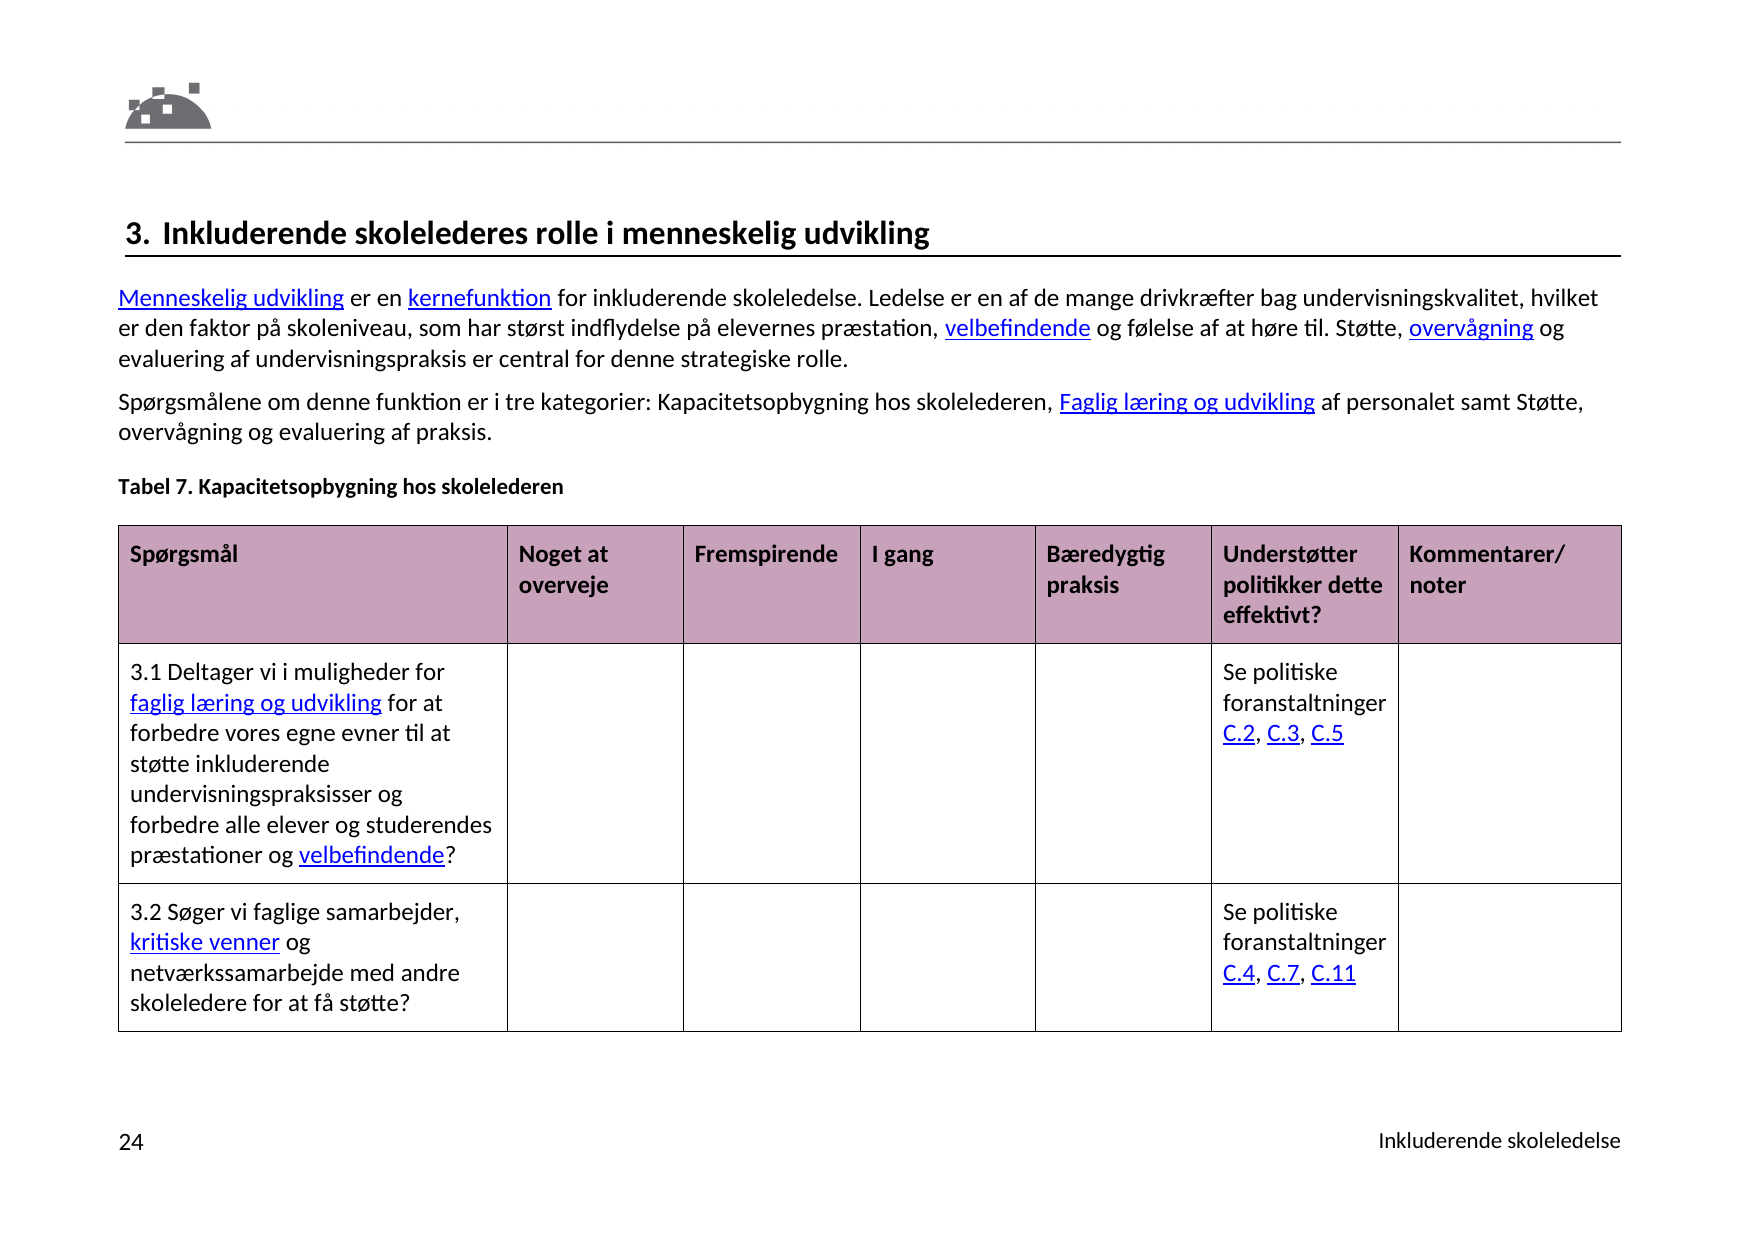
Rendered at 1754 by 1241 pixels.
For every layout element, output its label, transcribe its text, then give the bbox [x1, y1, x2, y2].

table_header Kommentarer/ noter [1399, 526, 1621, 643]
text Spørgsmålene om denne funktion er i tre kategorier: Kapacitetsopbygning hos skolelederen, Faglig læring og udvikling af personalet samt Støtte, overvågning og evaluering af praksis. [118, 386, 1621, 447]
text Menneskelig udvikling er en kernefunktion for inkluderende skoleledelse. Ledelse er en af de mange drivkræfter bag undervisningskvalitet, hvilket er den faktor på skoleniveau, som har størst indflydelse på elevernes præstation, velbefindende og følelse af at høre til. Støtte, overvågning og evaluering af undervisningspraksis er central for denne strategiske rolle. [118, 282, 1621, 373]
table_cell [684, 644, 860, 882]
table_cell [1399, 884, 1621, 1031]
text Tabel 7. Kapacitetsopbygning hos skolelederen [118, 472, 1621, 500]
picture [118, 73, 1622, 150]
table_cell [508, 644, 683, 882]
table_header Bæredygtig praksis [1036, 526, 1211, 643]
table_cell [1036, 644, 1211, 882]
table_header I gang [861, 526, 1035, 643]
table_cell [1399, 644, 1621, 882]
table_header Spørgsmål [119, 526, 507, 643]
table_header Understøtter politikker dette effektivt? [1212, 526, 1398, 643]
table_cell [684, 884, 860, 1031]
table_cell Se politiske foranstaltninger C.2, C.3, C.5 [1212, 644, 1398, 882]
table_cell 3.1 Deltager vi i muligheder for faglig læring og udvikling for at forbedre vores egne evner til at støtte inkluderende undervisningspraksisser og forbedre alle elever og studerendes præstationer og velbefindende? [119, 644, 507, 882]
table_cell Se politiske foranstaltninger C.4, C.7, C.11 [1212, 884, 1398, 1031]
table_cell [861, 884, 1035, 1031]
table_header Fremspirende [684, 526, 860, 643]
subtitle Inkluderende skolelederes rolle i menneskelig udvikling [125, 212, 1621, 255]
table_header Noget at overveje [508, 526, 683, 643]
table_cell [1036, 884, 1211, 1031]
table_cell [861, 644, 1035, 882]
table_cell 3.2 Søger vi faglige samarbejder, kritiske venner og netværkssamarbejde med andre skoleledere for at få støtte? [119, 884, 507, 1031]
table_cell [508, 884, 683, 1031]
